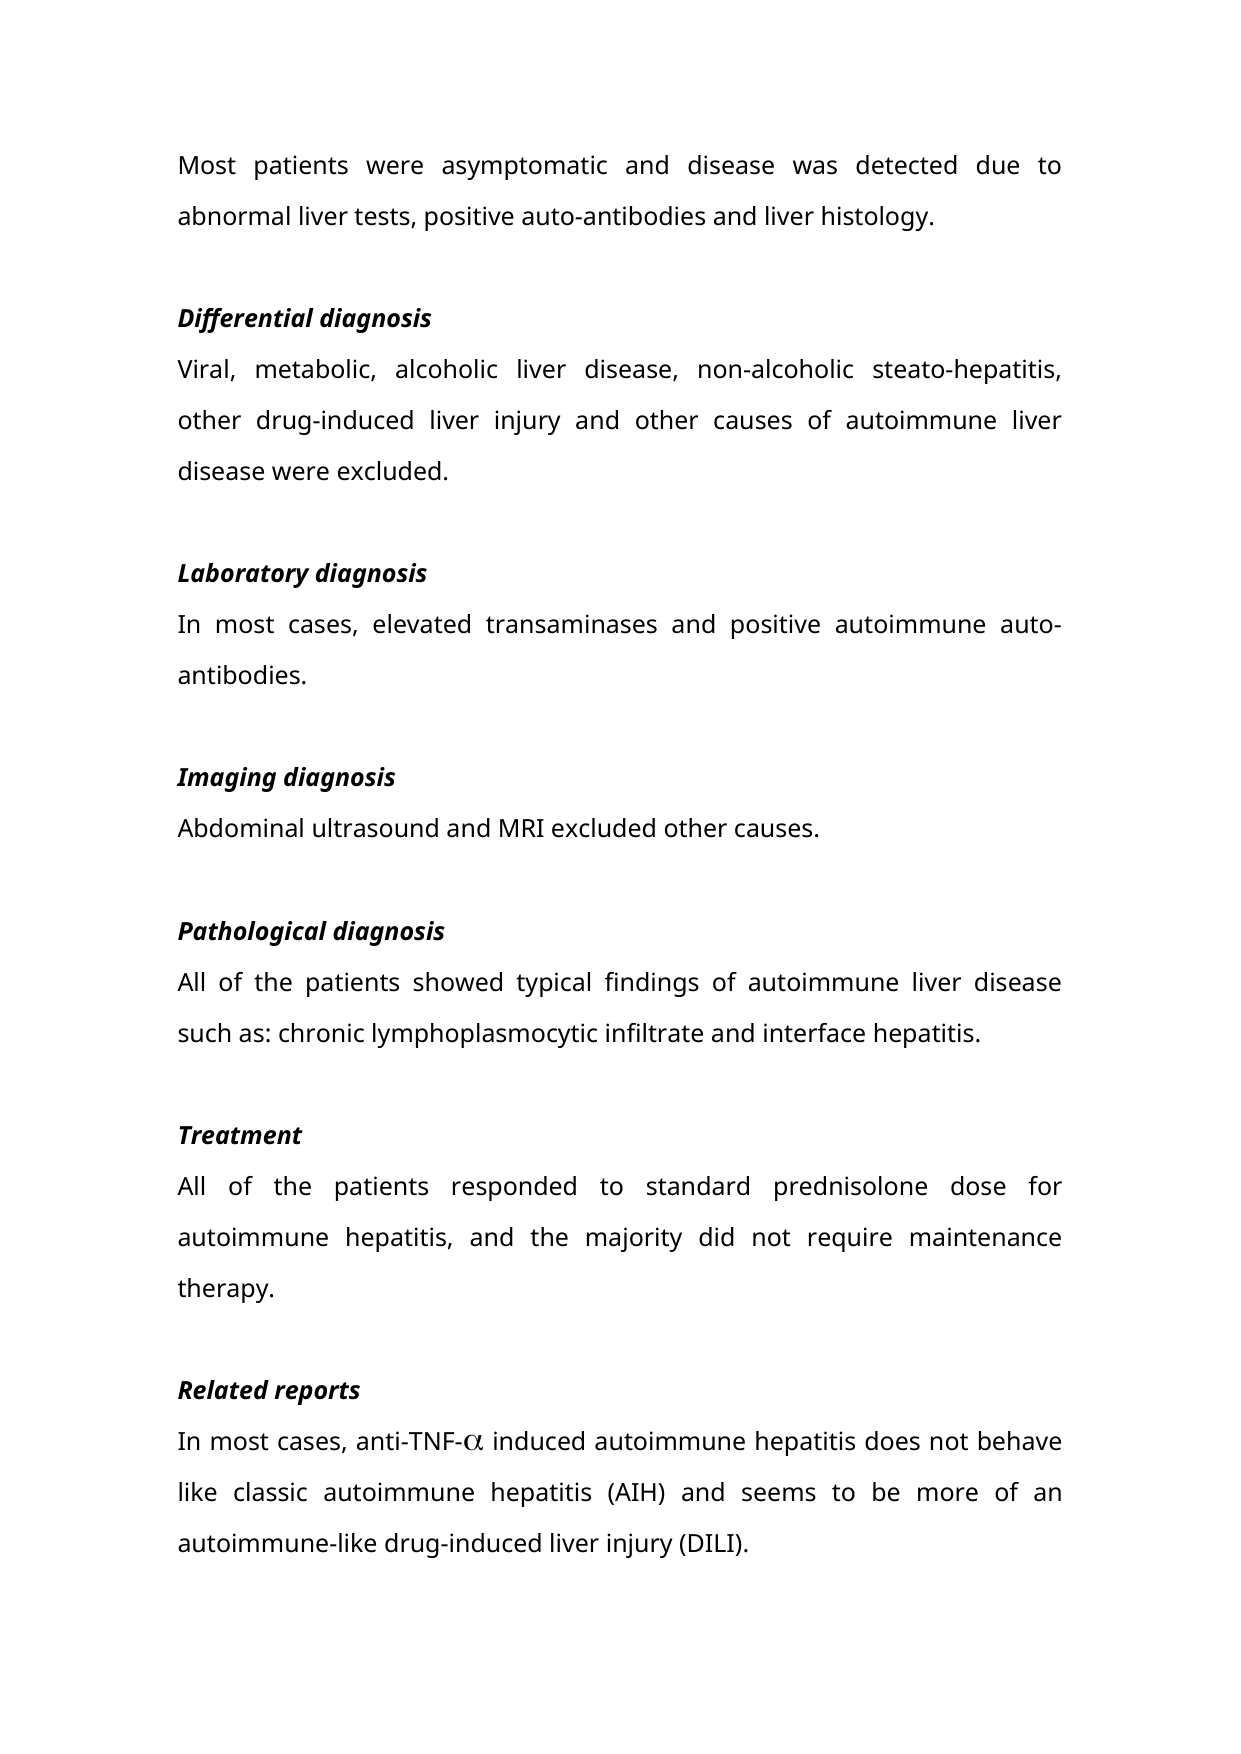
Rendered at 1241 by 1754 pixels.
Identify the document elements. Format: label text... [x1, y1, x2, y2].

text All of the patients responded to standard prednisolone dose for autoimmune hepatitis, and the majority did not require maintenance therapy. [177, 1168, 1063, 1304]
text Viral, metabolic, alcoholic liver disease, non-alcoholic steato-hepatitis, other drug-induced liver injury and other causes of autoimmune liver disease were excluded. [177, 352, 1063, 488]
text Imaging diagnosis [177, 760, 1063, 794]
text Related reports [177, 1373, 1063, 1407]
text Pathological diagnosis [177, 913, 1063, 947]
text In most cases, elevated transaminases and positive autoimmune auto-antibodies. [177, 607, 1063, 692]
text Abdominal ultrasound and MRI excluded other causes. [177, 811, 1063, 845]
text Laboratory diagnosis [177, 556, 1063, 590]
text All of the patients showed typical findings of autoimmune liver disease such as: chronic lymphoplasmocytic infiltrate and interface hepatitis. [177, 964, 1063, 1049]
text Most patients were asymptomatic and disease was detected due to abnormal liver tests, positive auto-antibodies and liver histology. [177, 148, 1063, 233]
text In most cases, anti-TNF- induced autoimmune hepatitis does not behave like classic autoimmune hepatitis (AIH) and seems to be more of an autoimmune-like drug-induced liver injury (DILI). [177, 1424, 1063, 1560]
text Differential diagnosis [177, 301, 1063, 335]
text Treatment [177, 1117, 1063, 1151]
